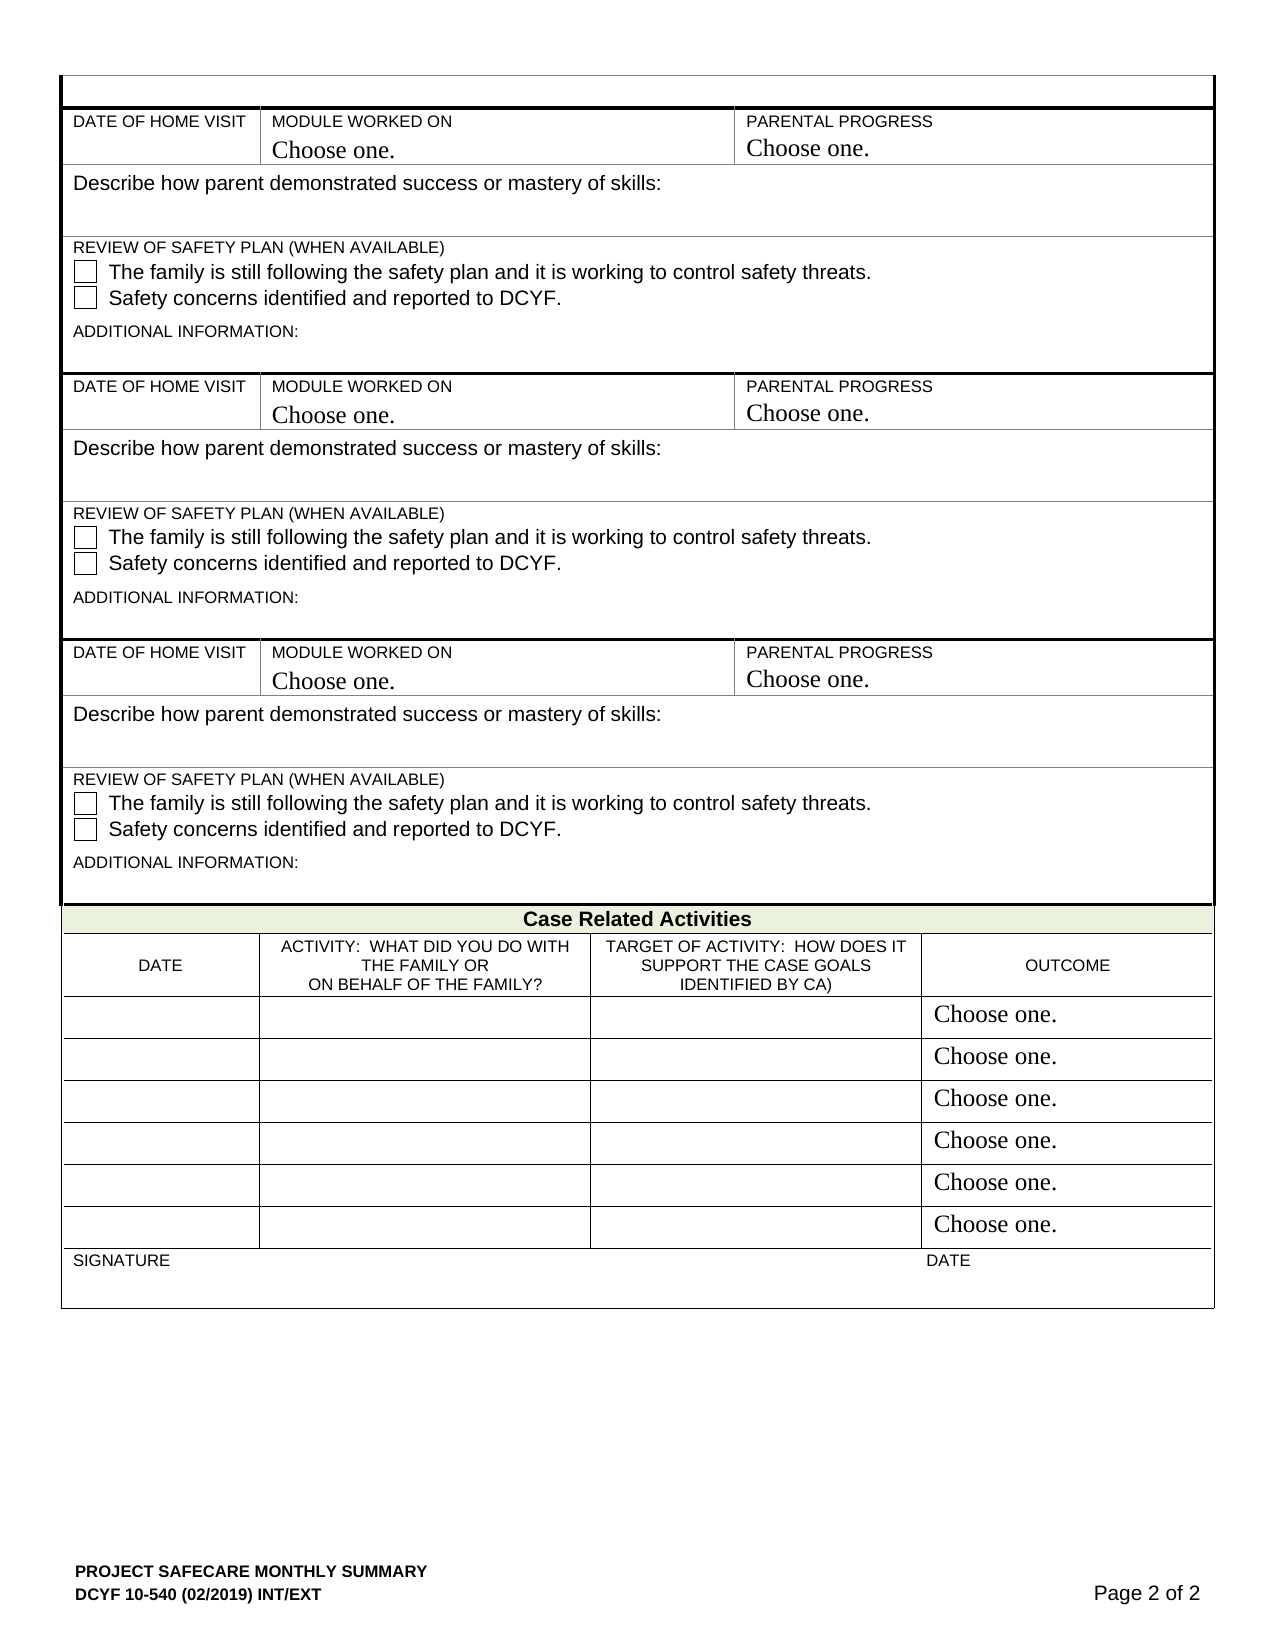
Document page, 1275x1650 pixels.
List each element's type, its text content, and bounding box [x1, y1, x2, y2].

table_cell [591, 1123, 921, 1164]
table_cell [591, 1207, 921, 1248]
table_cell Describe how parent demonstrated success or mastery of skills: [63, 696, 1213, 767]
table_cell PARENTAL PROGRESS [735, 375, 1213, 429]
table_cell [260, 1081, 590, 1122]
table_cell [63, 237, 1213, 372]
table_cell [922, 1080, 1214, 1122]
table_cell [591, 997, 921, 1038]
table_cell Describe how parent demonstrated success or mastery of skills: [63, 165, 1213, 236]
table_cell PARENTAL PROGRESS [735, 641, 1213, 695]
table_cell MODULE WORKED ON [261, 641, 734, 695]
table_cell [62, 1164, 259, 1206]
table_cell [62, 1206, 259, 1248]
table_cell DATE OF HOME VISIT [63, 641, 260, 695]
table_cell MODULE WORKED ON [261, 110, 734, 164]
table_cell Outcome [922, 933, 1214, 996]
table_cell Activity: What did you do with the family or on behalf of the family? [260, 934, 590, 996]
table_cell [62, 1038, 259, 1080]
table_cell [260, 1207, 590, 1248]
table_cell [591, 1039, 921, 1080]
table_cell DATE OF HOME VISIT [63, 110, 260, 164]
table_cell MODULE WORKED ON [261, 375, 734, 429]
table_cell [922, 1164, 1214, 1206]
table_cell [62, 1122, 259, 1164]
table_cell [63, 76, 1213, 106]
table_cell Date [62, 933, 259, 996]
table_cell [260, 997, 590, 1038]
table_cell [922, 1122, 1214, 1164]
table_cell [260, 1039, 590, 1080]
table_cell SIGNATURE DATE [62, 1248, 1214, 1308]
table_cell Target of Activity: How does it support the case goals identified by CA) [591, 934, 921, 996]
table_cell [922, 1038, 1214, 1080]
table_cell PARENTAL PROGRESS [735, 110, 1213, 164]
table_cell [260, 1165, 590, 1206]
table_cell [922, 1206, 1214, 1248]
table_cell [260, 1123, 590, 1164]
table_cell DATE OF HOME VISIT [63, 375, 260, 429]
table_cell [62, 996, 259, 1038]
table_cell [62, 1080, 259, 1122]
table_cell [591, 1165, 921, 1206]
table_cell [922, 996, 1214, 1038]
table_cell Case Related Activities [62, 903, 1214, 933]
table_cell [591, 1081, 921, 1122]
table_cell Describe how parent demonstrated success or mastery of skills: [63, 430, 1213, 501]
